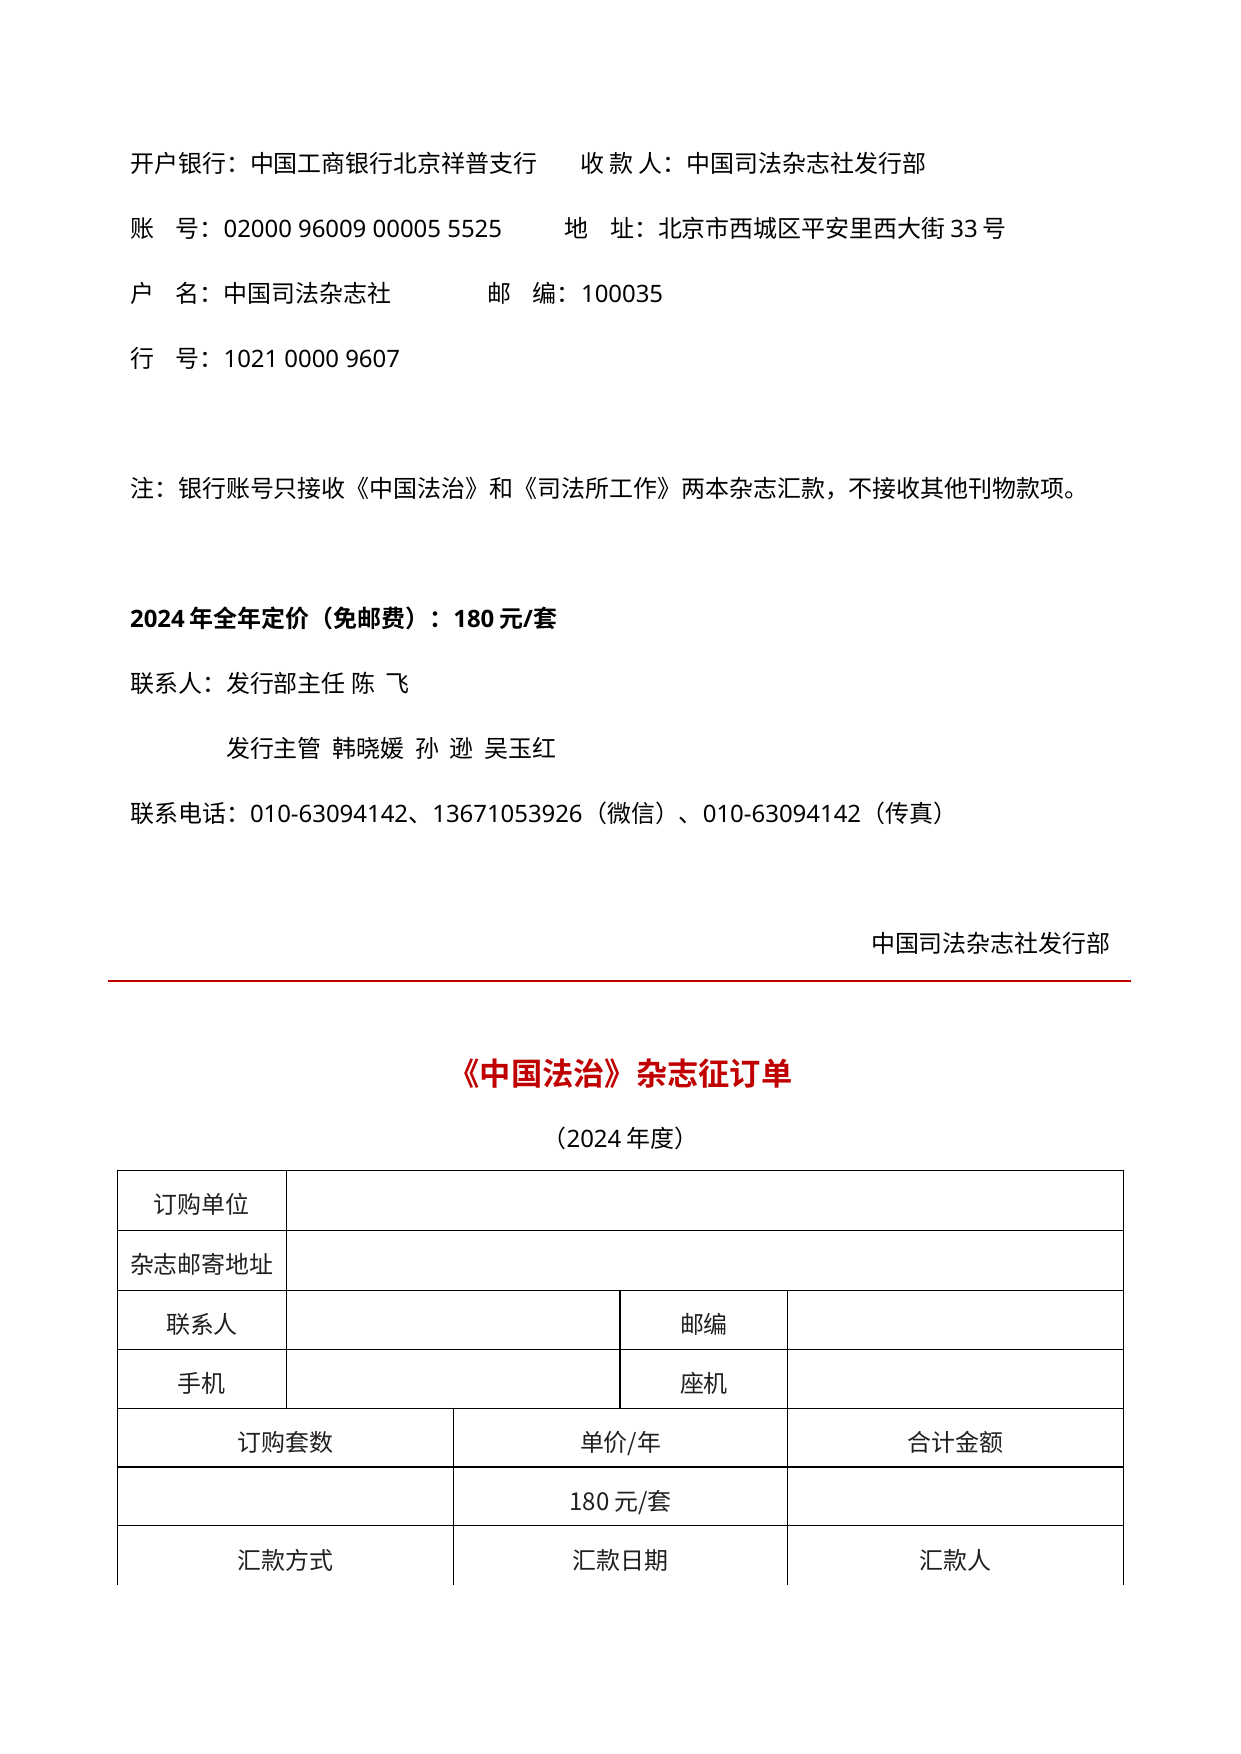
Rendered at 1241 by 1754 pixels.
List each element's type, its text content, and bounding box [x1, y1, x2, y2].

text 行 号：1021 0000 9607 [130, 324, 1110, 389]
table_cell 订购套数 [118, 1409, 453, 1466]
table_cell [287, 1291, 619, 1348]
text 开户银行：中国工商银行北京祥普支行 收 款 人：中国司法杂志社发行部 [130, 129, 1110, 194]
table_cell 180元/套 [454, 1468, 787, 1525]
table_cell [287, 1350, 619, 1407]
table_header 订购单位 [118, 1171, 286, 1229]
table_cell [118, 1468, 453, 1525]
table_header [287, 1171, 1123, 1229]
text 联系电话：010-63094142、13671053926（微信）、010-63094142（传真） [130, 779, 1110, 844]
text 发行主管 韩晓媛 孙 逊 吴玉红 [130, 714, 1110, 779]
table_cell 座机 [621, 1350, 787, 1407]
text 户 名：中国司法杂志社 邮 编：100035 [130, 259, 1110, 324]
table_cell 汇款人 [788, 1526, 1123, 1585]
table_cell [287, 1231, 1123, 1289]
table_cell [788, 1468, 1123, 1525]
table_cell 杂志邮寄地址 [118, 1231, 286, 1289]
table_cell 合计金额 [788, 1409, 1123, 1466]
table_cell 手机 [118, 1350, 286, 1407]
table_cell [788, 1291, 1123, 1348]
text 联系人：发行部主任 陈 飞 [130, 649, 1110, 714]
text 《中国法治》杂志征订单 [130, 1039, 1110, 1104]
table_cell 汇款方式 [118, 1526, 453, 1585]
table_cell 单价/年 [454, 1409, 787, 1466]
text 2024年全年定价（免邮费）：180元/套 [130, 584, 1110, 649]
text 注：银行账号只接收《中国法治》和《司法所工作》两本杂志汇款，不接收其他刊物款项。 [130, 454, 1110, 519]
text 账 号：02000 96009 00005 5525 地 址：北京市西城区平安里西大街33号 [130, 194, 1110, 259]
table_cell [788, 1350, 1123, 1407]
text （2024年度） [130, 1104, 1110, 1169]
text 中国司法杂志社发行部 [130, 909, 1110, 974]
table_cell 汇款日期 [454, 1526, 787, 1585]
table_cell 邮编 [621, 1291, 787, 1348]
table_cell 联系人 [118, 1291, 286, 1348]
